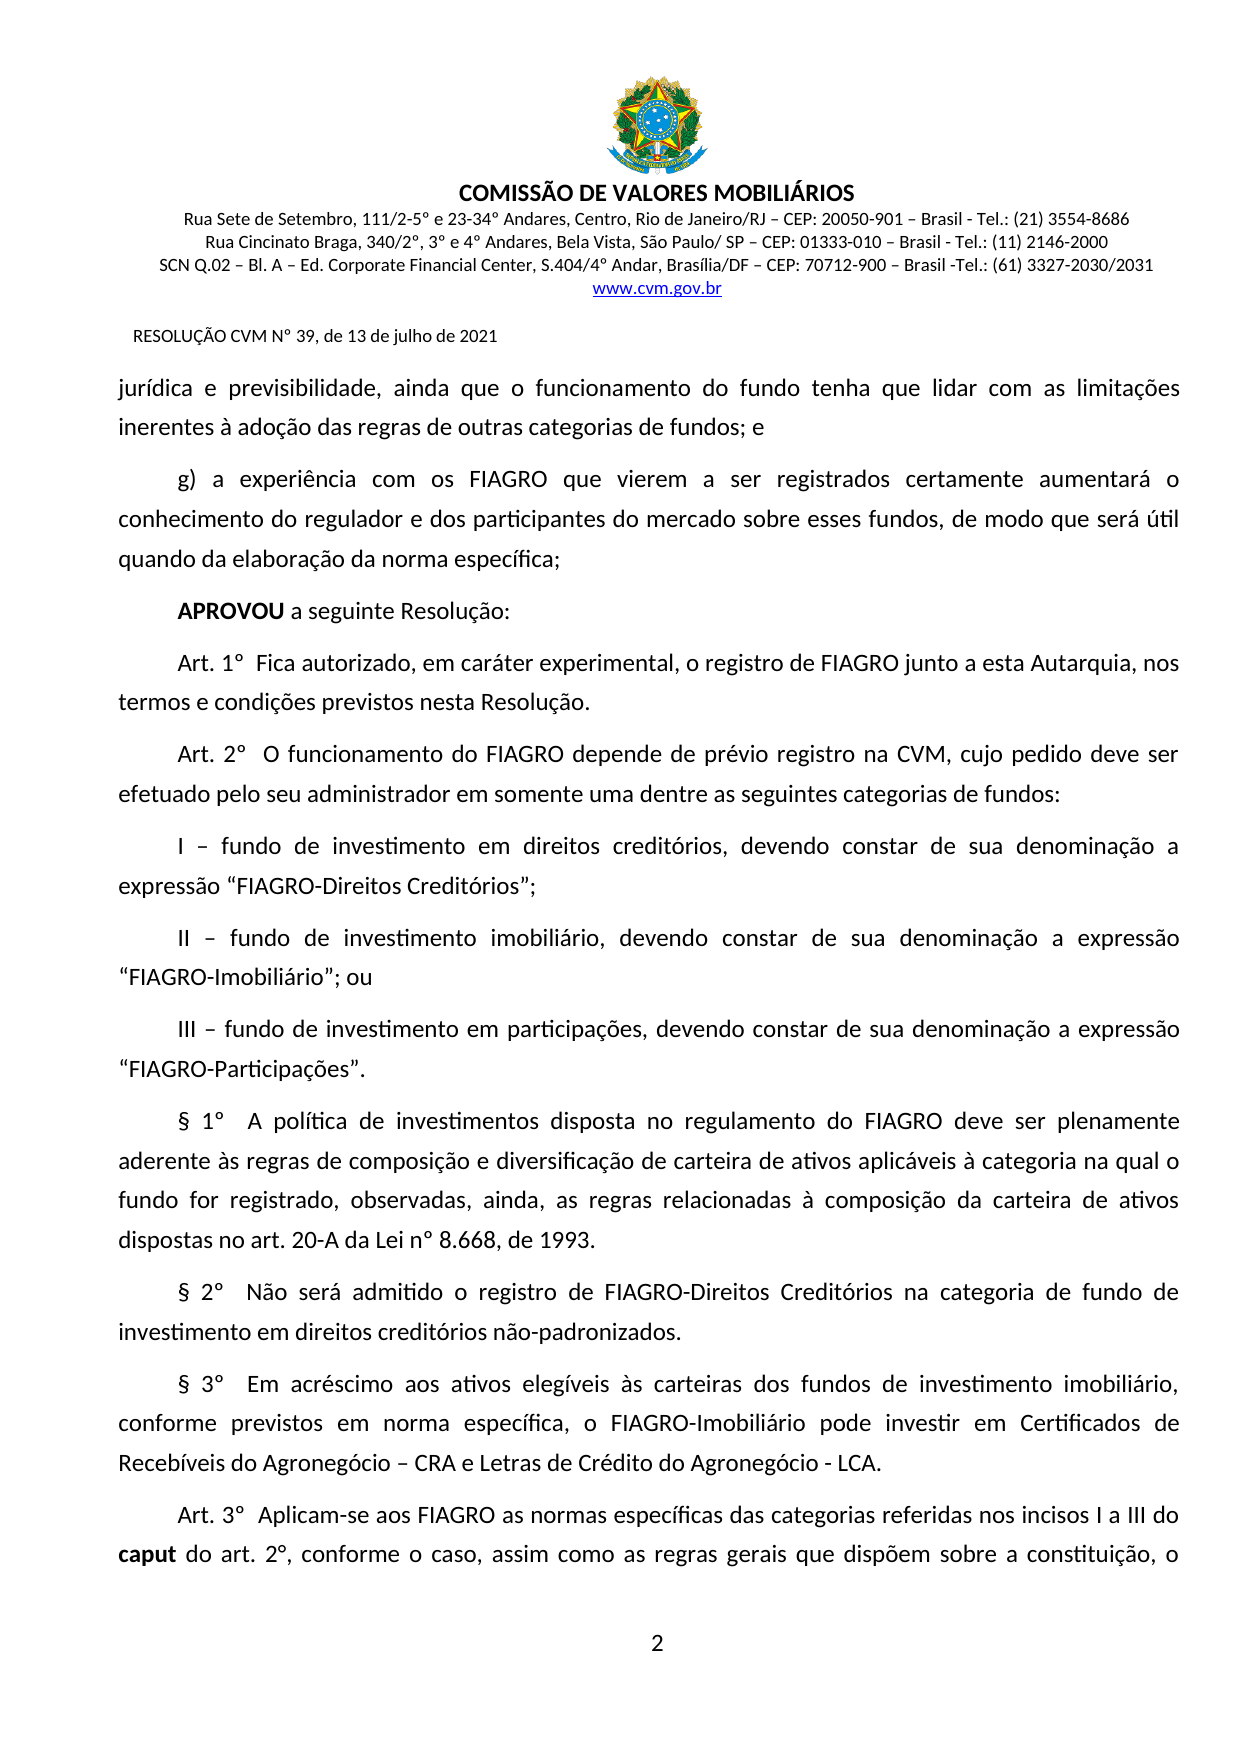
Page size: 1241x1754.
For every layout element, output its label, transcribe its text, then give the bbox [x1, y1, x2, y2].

text § 3º Em acréscimo aos ativos elegíveis às carteiras dos fundos de investimento imobiliário, conforme previstos em norma específica, o FIAGRO-Imobiliário pode investir em Certificados de Recebíveis do Agronegócio – CRA e Letras de Crédito do Agronegócio - LCA. [118, 1368, 1181, 1477]
text g) a experiência com os FIAGRO que vierem a ser registrados certamente aumentará o conhecimento do regulador e dos participantes do mercado sobre esses fundos, de modo que será útil quando da elaboração da norma específica; [118, 464, 1181, 573]
text II – fundo de investimento imobiliário, devendo constar de sua denominação a expressão “FIAGRO-Imobiliário”; ou [118, 922, 1181, 992]
text III – fundo de investimento em participações, devendo constar de sua denominação a expressão “FIAGRO-Participações”. [118, 1014, 1181, 1084]
text APROVOU a seguinte Resolução: [118, 595, 1181, 625]
text § 1º A política de investimentos disposta no regulamento do FIAGRO deve ser plenamente aderente às regras de composição e diversificação de carteira de ativos aplicáveis à categoria na qual o fundo for registrado, observadas, ainda, as regras relacionadas à composição da carteira de ativos dispostas no art. 20-A da Lei nº 8.668, de 1993. [118, 1105, 1181, 1254]
picture [603, 73, 711, 177]
text I – fundo de investimento em direitos creditórios, devendo constar de sua denominação a expressão “FIAGRO-Direitos Creditórios”; [118, 830, 1181, 900]
text § 2º Não será admitido o registro de FIAGRO-Direitos Creditórios na categoria de fundo de investimento em direitos creditórios não-padronizados. [118, 1276, 1181, 1346]
text Art. 1º Fica autorizado, em caráter experimental, o registro de FIAGRO junto a esta Autarquia, nos termos e condições previstos nesta Resolução. [118, 647, 1181, 717]
text Art. 2º O funcionamento do FIAGRO depende de prévio registro na CVM, cujo pedido deve ser efetuado pelo seu administrador em somente uma dentre as seguintes categorias de fundos: [118, 739, 1181, 809]
